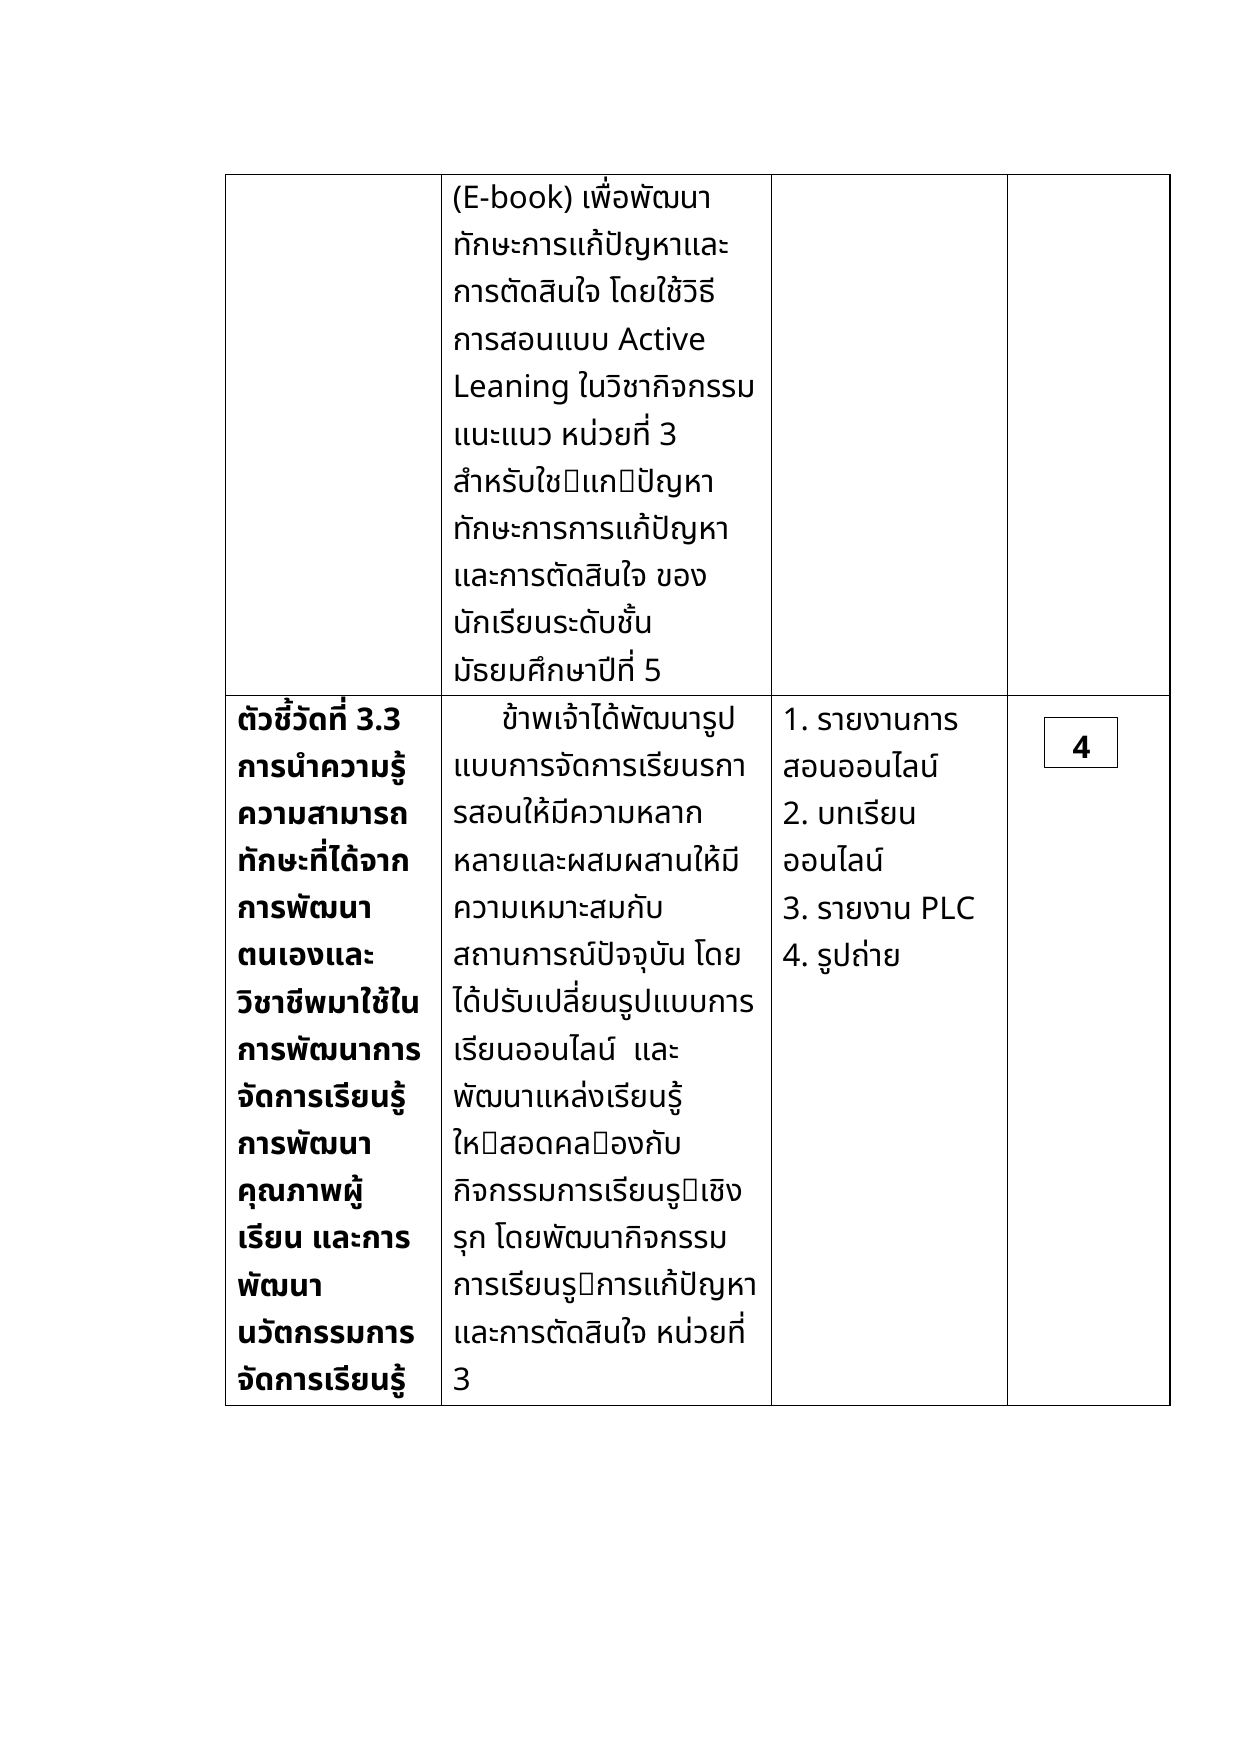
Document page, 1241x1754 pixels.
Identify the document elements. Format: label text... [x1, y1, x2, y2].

table_cell [1008, 175, 1169, 695]
table_cell ข้าพเจ้าได้พัฒนารูปแบบการจัดการเรียนรการสอนให้มีความหลากหลายและผสมผสานให้มีความเหมาะสมกับสถานการณ์ปัจจุบัน โดยได้ปรับเปลี่ยนรูปแบบการเรียนออนไลน์ และ พัฒนาแหล่งเรียนรู้ ใหสอดคลองกับกิจกรรมการเรียนรูเชิงรุก โดยพัฒนากิจกรรมการเรียนรูการแก้ปัญหาและการตัดสินใจ หน่วยที่ 3 [442, 696, 771, 1404]
table_cell [1008, 696, 1169, 1404]
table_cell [772, 175, 1007, 695]
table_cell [226, 175, 441, 695]
table_cell ตัวชี้วัดที่ 3.3 การนำความรู้ ความสามารถทักษะที่ได้จากการพัฒนาตนเองและวิชาชีพมาใช้ในการพัฒนาการจัดการเรียนรู้ การพัฒนาคุณภาพผู้เรียน และการพัฒนานวัตกรรมการจัดการเรียนรู้ [226, 696, 441, 1404]
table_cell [442, 175, 771, 695]
table_cell 1. รายงานการสอนออนไลน์ 2. บทเรียนออนไลน์ 3. รายงาน PLC 4. รูปถ่าย [772, 696, 1007, 1404]
